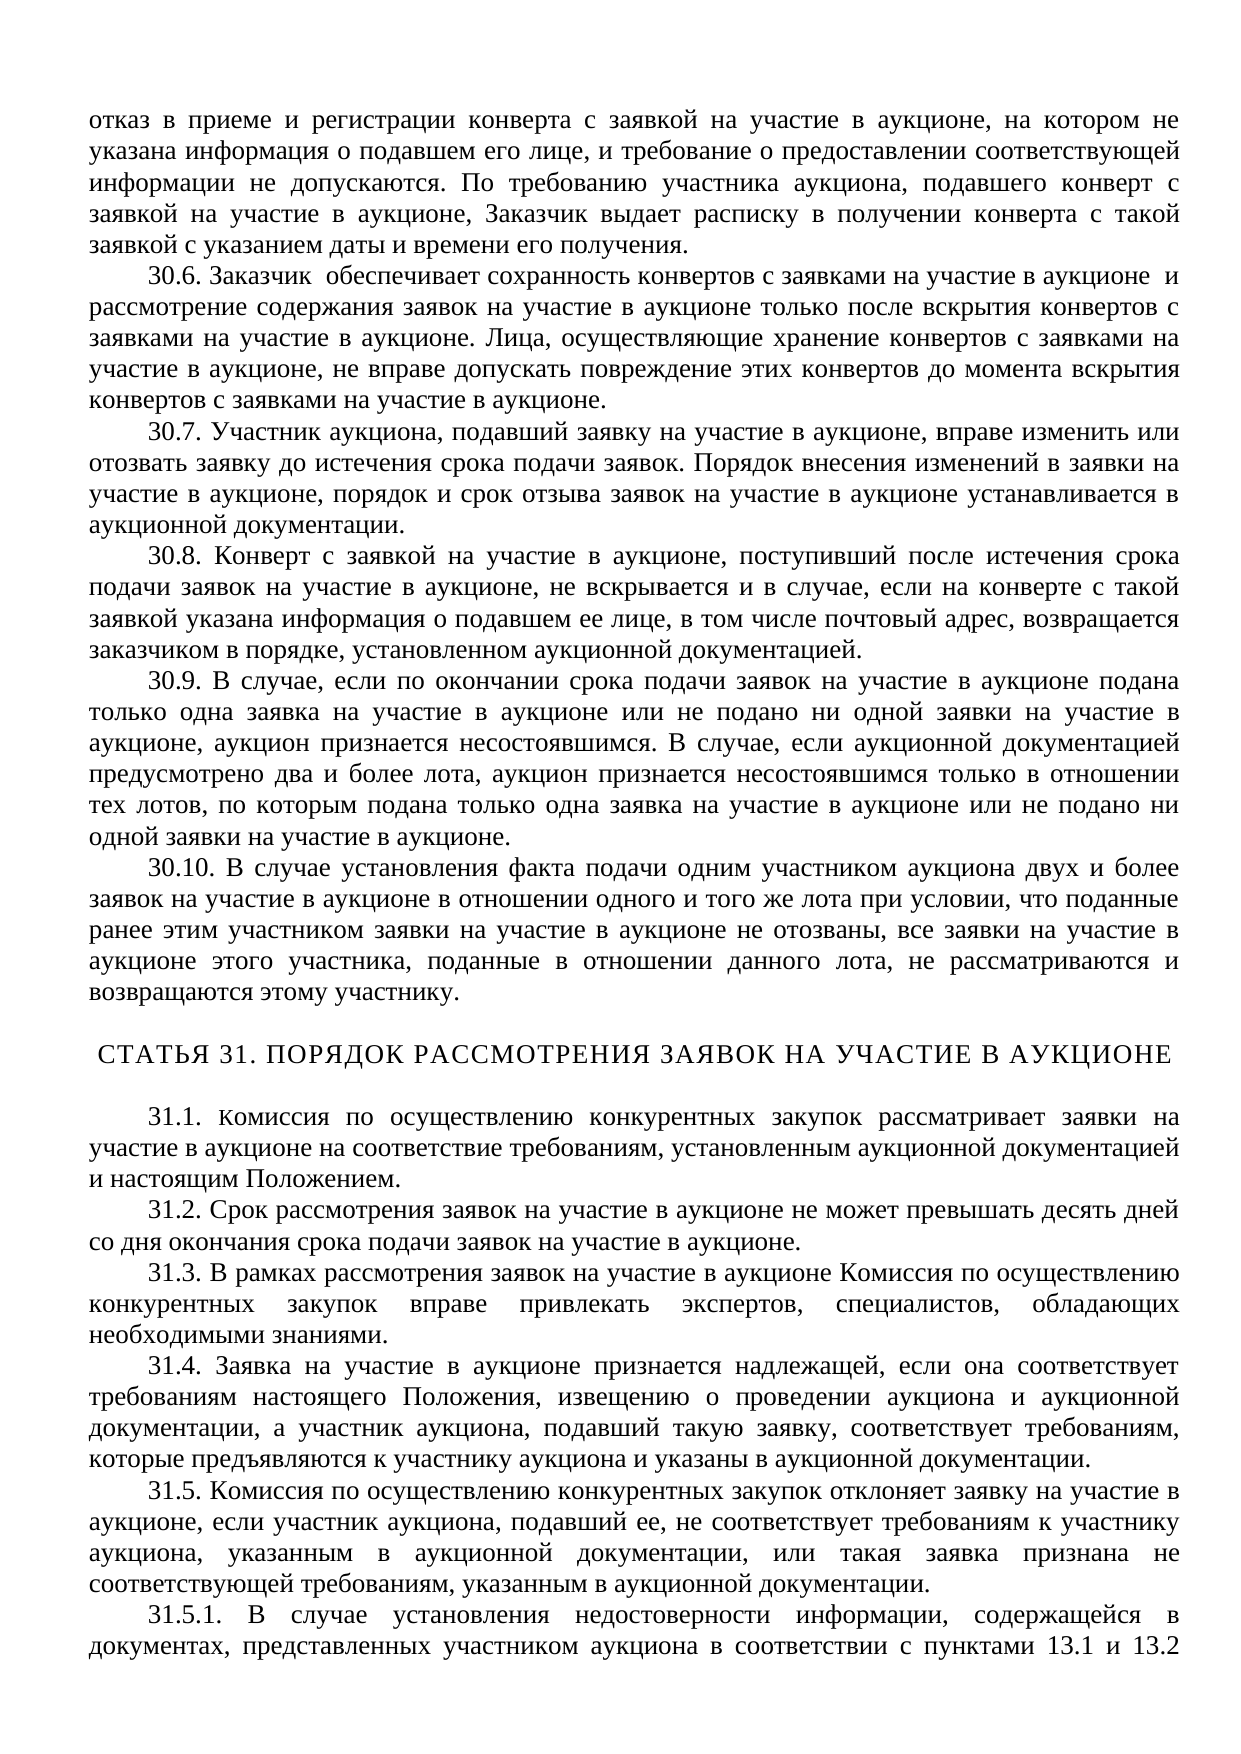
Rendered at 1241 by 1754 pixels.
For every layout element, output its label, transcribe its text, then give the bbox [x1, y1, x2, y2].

text 31.1. Комиссия по осуществлению конкурентных закупок рассматривает заявки на участие в аукционе на соответствие требованиям, установленным аукционной документацией и настоящим Положением. [89, 1100, 1181, 1193]
text 30.7. Участник аукциона, подавший заявку на участие в аукционе, вправе изменить или отозвать заявку до истечения срока подачи заявок. Порядок внесения изменений в заявки на участие в аукционе, порядок и срок отзыва заявок на участие в аукционе устанавливается в аукционной документации. [89, 415, 1181, 539]
text 30.8. Конверт с заявкой на участие в аукционе, поступивший после истечения срока подачи заявок на участие в аукционе, не вскрывается и в случае, если на конверте с такой заявкой указана информация о подавшем ее лице, в том числе почтовый адрес, возвращается заказчиком в порядке, установленном аукционной документацией. [89, 539, 1181, 664]
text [89, 1598, 1181, 1661]
text 30.9. В случае, если по окончании срока подачи заявок на участие в аукционе подана только одна заявка на участие в аукционе или не подано ни одной заявки на участие в аукционе, аукцион признается несостоявшимся. В случае, если аукционной документацией предусмотрено два и более лота, аукцион признается несостоявшимся только в отношении тех лотов, по которым подана только одна заявка на участие в аукционе или не подано ни одной заявки на участие в аукционе. [89, 664, 1181, 851]
text 31.5. Комиссия по осуществлению конкурентных закупок отклоняет заявку на участие в аукционе, если участник аукциона, подавший ее, не соответствует требованиям к участнику аукциона, указанным в аукционной документации, или такая заявка признана не соответствующей требованиям, указанным в аукционной документации. [89, 1474, 1181, 1598]
text 31.2. Срок рассмотрения заявок на участие в аукционе не может превышать десять дней со дня окончания срока подачи заявок на участие в аукционе. [89, 1193, 1181, 1256]
text 30.10. В случае установления факта подачи одним участником аукциона двух и более заявок на участие в аукционе в отношении одного и того же лота при условии, что поданные ранее этим участником заявки на участие в аукционе не отозваны, все заявки на участие в аукционе этого участника, поданные в отношении данного лота, не рассматриваются и возвращаются этому участнику. [89, 851, 1181, 1007]
text 30.6. Заказчик обеспечивает сохранность конвертов с заявками на участие в аукционе и рассмотрение содержания заявок на участие в аукционе только после вскрытия конвертов с заявками на участие в аукционе. Лица, осуществляющие хранение конвертов с заявками на участие в аукционе, не вправе допускать повреждение этих конвертов до момента вскрытия конвертов с заявками на участие в аукционе. [89, 259, 1181, 415]
text 31.3. В рамках рассмотрения заявок на участие в аукционе Комиссия по осуществлению конкурентных закупок вправе привлекать экспертов, специалистов, обладающих необходимыми знаниями. [89, 1256, 1181, 1349]
text 31.4. Заявка на участие в аукционе признается надлежащей, если она соответствует требованиям настоящего Положения, извещению о проведении аукциона и аукционной документации, а участник аукциона, подавший такую заявку, соответствует требованиям, которые предъявляются к участнику аукциона и указаны в аукционной документации. [89, 1349, 1181, 1474]
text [89, 103, 1181, 259]
list СТАТЬЯ 31. ПОРЯДОК РАССМОТРЕНИЯ ЗАЯВОК НА УЧАСТИЕ В АУКЦИОНЕ [89, 1038, 1181, 1069]
